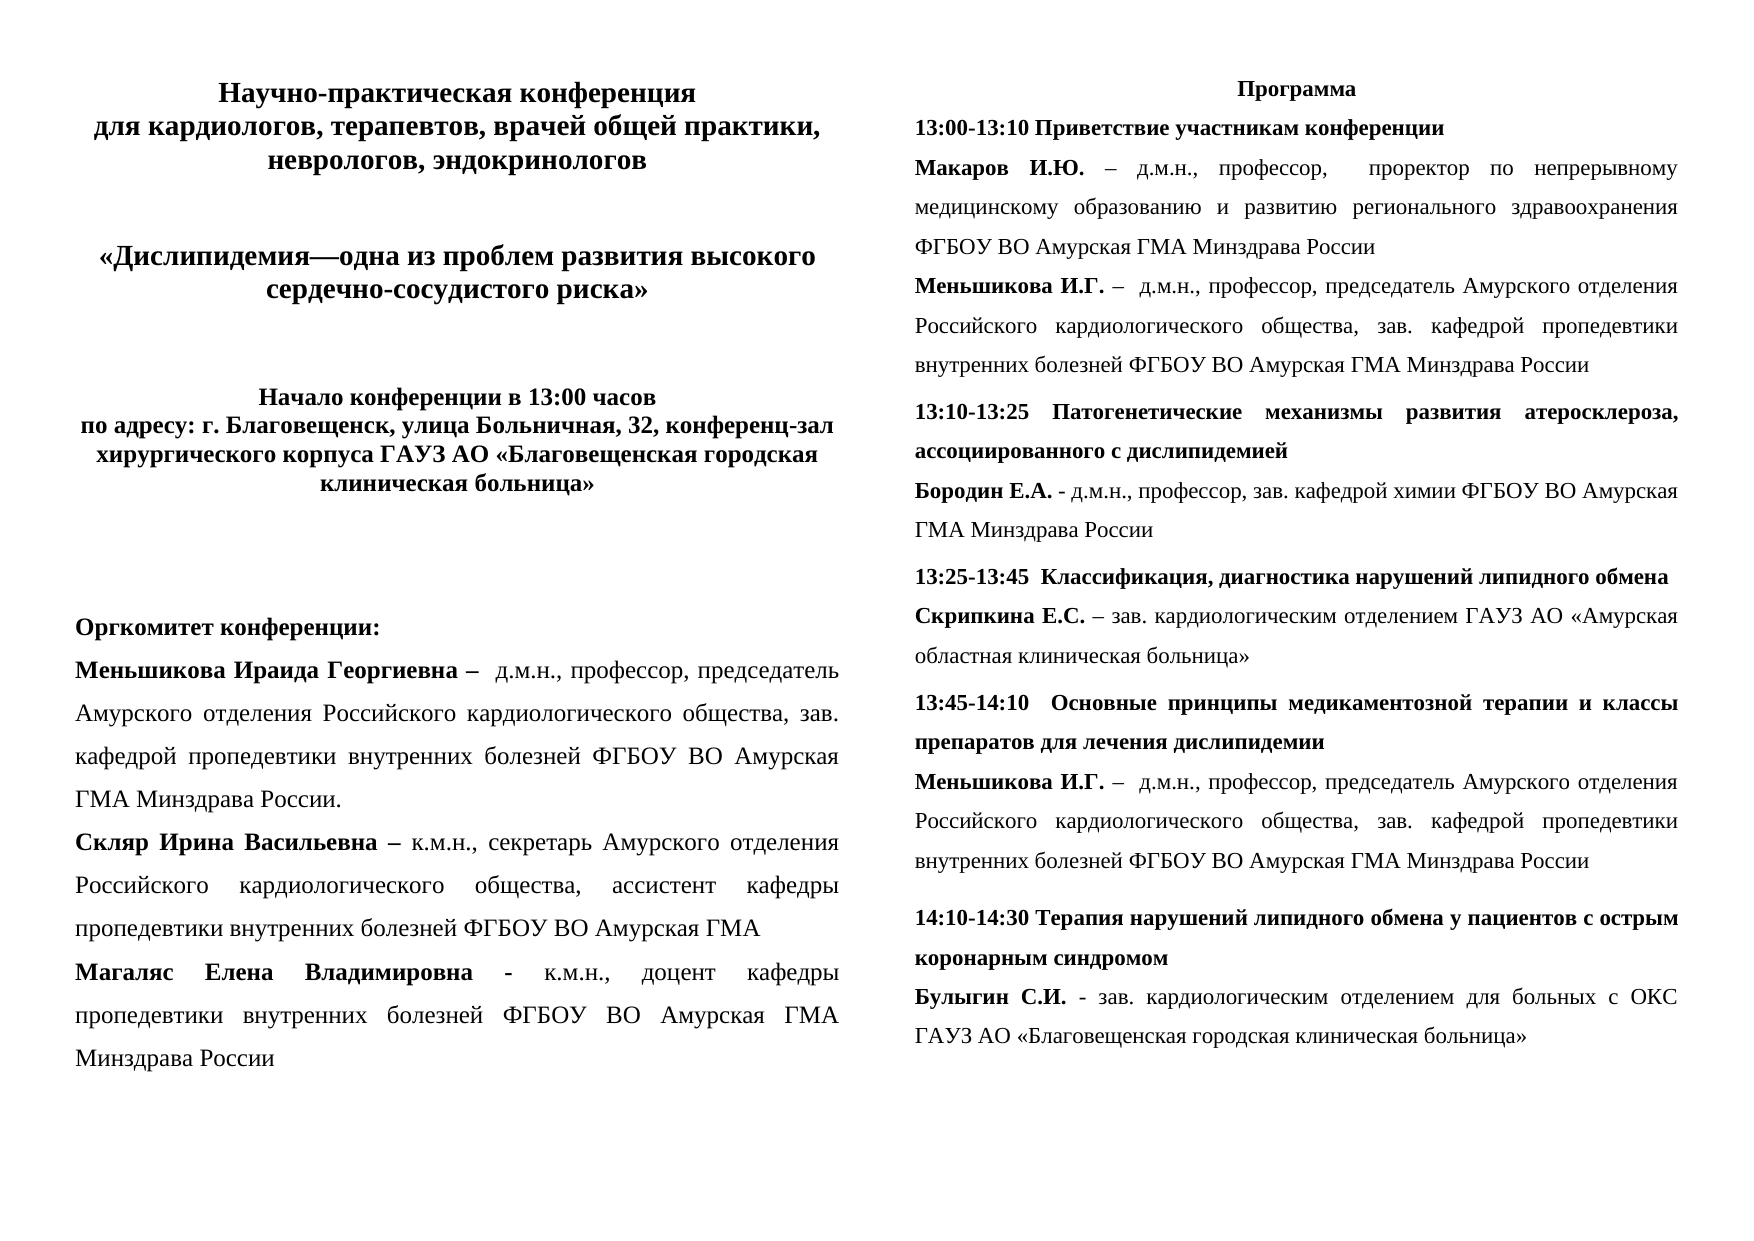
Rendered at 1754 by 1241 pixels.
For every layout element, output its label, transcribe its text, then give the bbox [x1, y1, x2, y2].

text Булыгин С.И. - зав. кардиологическим отделением для больных с ОКС ГАУЗ АО «Благовещенская городская клиническая больница» [914, 983, 1679, 1049]
text 13:45-14:10 Основные принципы медикаментозной терапии и классы препаратов для лечения дислипидемии [914, 689, 1679, 754]
text Магаляс Елена Владимировна - к.м.н., доцент кафедры пропедевтики внутренних болезней ФГБОУ ВО Амурская ГМА Минздрава России [75, 957, 839, 1072]
text Меньшикова Ираида Георгиевна – д.м.н., профессор, председатель Амурского отделения Российского кардиологического общества, зав. кафедрой пропедевтики внутренних болезней ФГБОУ ВО Амурская ГМА Минздрава России. [75, 655, 839, 813]
text Меньшикова И.Г. – д.м.н., профессор, председатель Амурского отделения Российского кардиологического общества, зав. кафедрой пропедевтики внутренних болезней ФГБОУ ВО Амурская ГМА Минздрава России [914, 272, 1679, 378]
text Скрипкина Е.С. – зав. кардиологическим отделением ГАУЗ АО «Амурская областная клиническая больница» [914, 603, 1679, 668]
text по адресу: г. Благовещенск, улица Больничная, 32, конференц-зал хирургического корпуса ГАУЗ АО «Благовещенская городская клиническая больница» [75, 410, 839, 497]
text Бородин Е.А. - д.м.н., профессор, зав. кафедрой химии ФГБОУ ВО Амурская ГМА Минздрава России [914, 477, 1679, 543]
text 14:10-14:30 Терапия нарушений липидного обмена у пациентов с острым коронарным синдромом [914, 904, 1679, 970]
text Скляр Ирина Васильевна – к.м.н., секретарь Амурского отделения Российского кардиологического общества, ассистент кафедры пропедевтики внутренних болезней ФГБОУ ВО Амурская ГМА [75, 827, 839, 942]
text Научно-практическая конференция [75, 75, 839, 108]
text для кардиологов, терапевтов, врачей общей практики, неврологов, эндокринологов [75, 108, 839, 176]
text Начало конференции в 13:00 часов [75, 382, 839, 410]
text 13:25-13:45 Классификация, диагностика нарушений липидного обмена [914, 563, 1679, 589]
text 13:10-13:25 Патогенетические механизмы развития атеросклероза, ассоциированного с дислипидемией [914, 398, 1679, 464]
text Макаров И.Ю. – д.м.н., профессор, проректор по непрерывному медицинскому образованию и развитию регионального здравоохранения ФГБОУ ВО Амурская ГМА Минздрава России [914, 154, 1679, 259]
text «Дислипидемия—одна из проблем развития высокого сердечно-сосудистого риска» [75, 238, 839, 305]
text 13:00-13:10 Приветствие участникам конференции [914, 114, 1679, 141]
text Программа [914, 75, 1679, 101]
text Оргкомитет конференции: [75, 612, 839, 640]
text Меньшикова И.Г. – д.м.н., профессор, председатель Амурского отделения Российского кардиологического общества, зав. кафедрой пропедевтики внутренних болезней ФГБОУ ВО Амурская ГМА Минздрава России [914, 768, 1679, 873]
